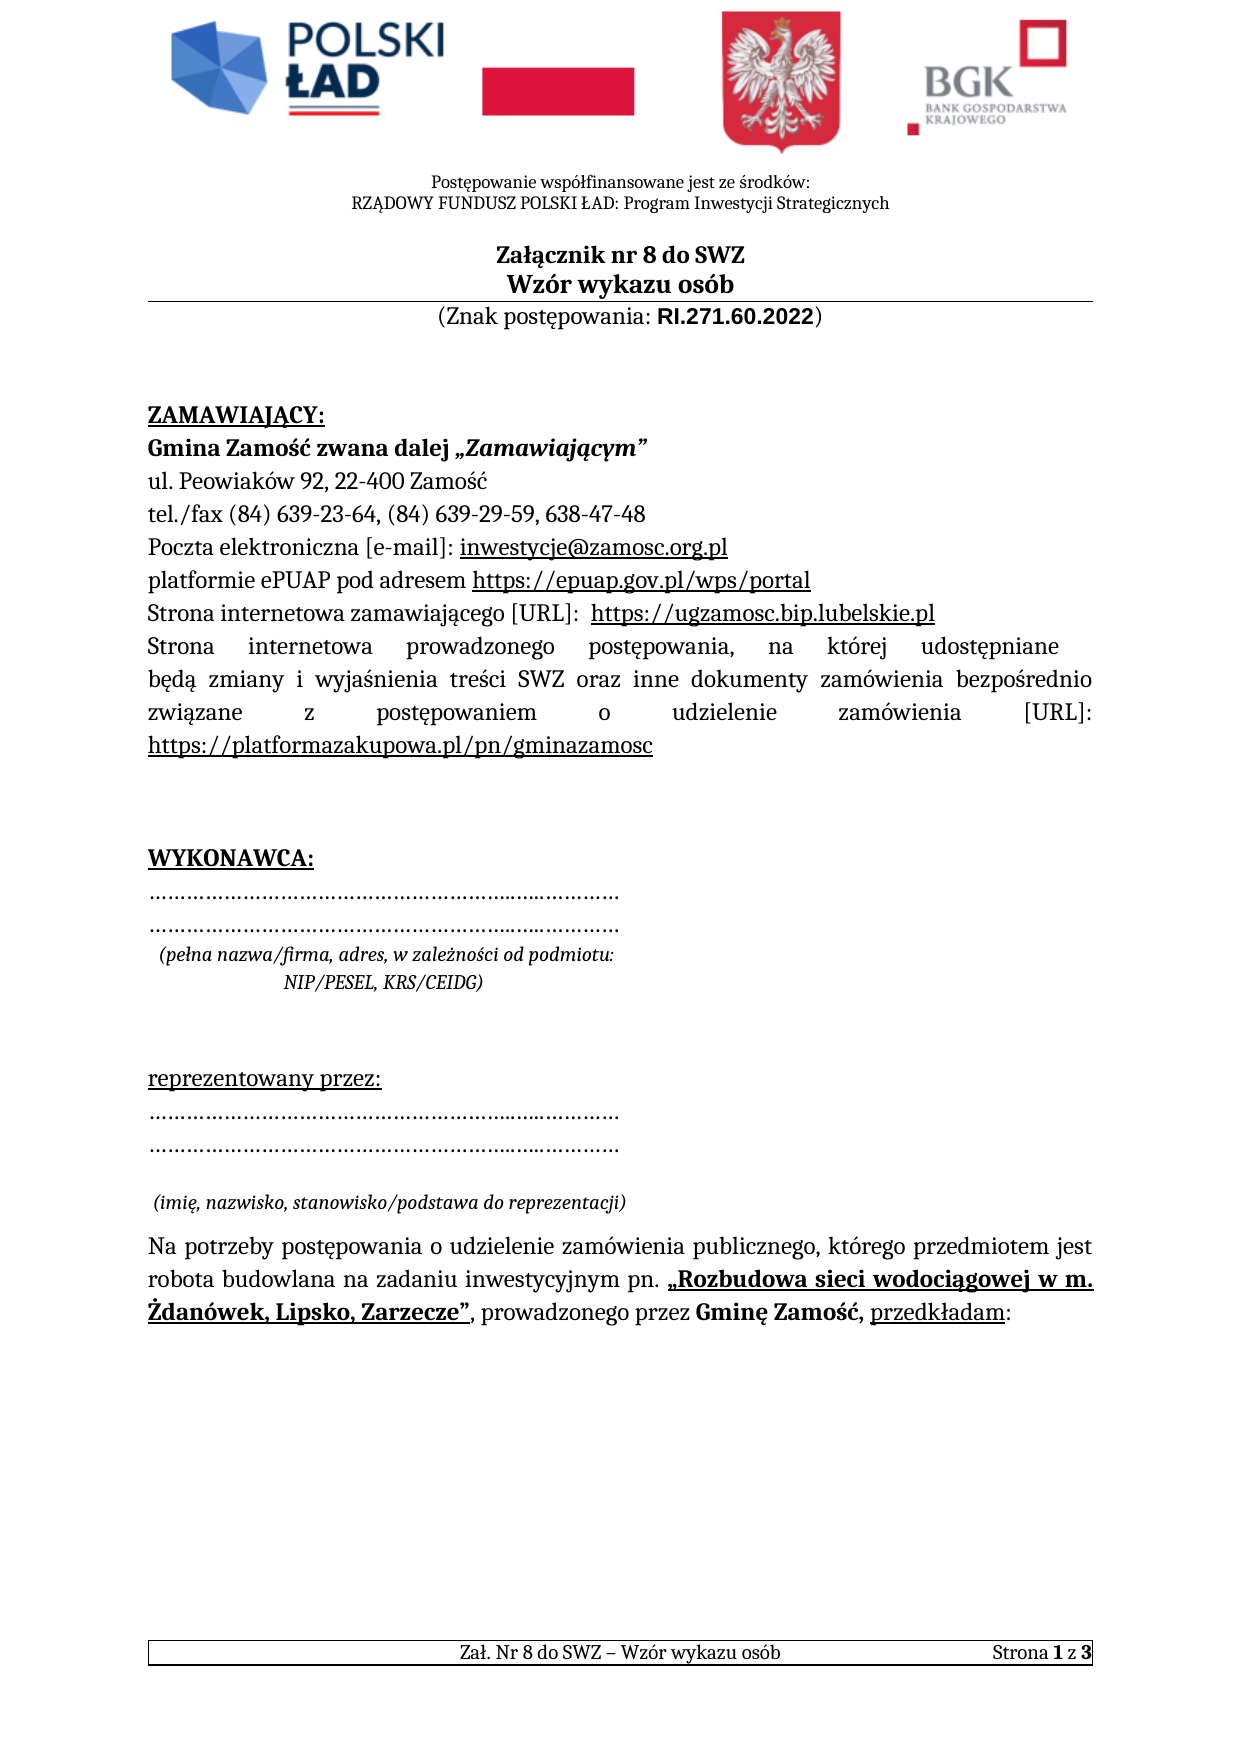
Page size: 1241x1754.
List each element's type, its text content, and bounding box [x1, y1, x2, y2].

text Poczta elektroniczna [e-mail]: inwestycje@zamosc.org.pl [148, 533, 1093, 562]
text (Znak postępowania: RI.271.60.2022) [166, 302, 1093, 330]
text tel./fax (84) 639-23-64, (84) 639-29-59, 638-47-48 [148, 500, 1093, 528]
text Gmina Zamość zwana dalej „Zamawiającym” [148, 434, 1093, 462]
text Strona internetowa zamawiającego [URL]: https://ugzamosc.bip.lubelskie.pl [148, 599, 1093, 628]
text (pełna nazwa/firma, adres, w zależności od podmiotu: NIP/PESEL, KRS/CEIDG) [148, 943, 622, 994]
text ul. Peowiaków 92, 22-400 Zamość [148, 467, 1093, 496]
text Na potrzeby postępowania o udzielenie zamówienia publicznego, którego przedmiotem jest robota budowlana na zadaniu inwestycyjnym pn. „Rozbudowa sieci wodociągowej w m. Żdanówek, Lipsko, Zarzecze”, prowadzonego przez Gminę Zamość, przedkładam: [148, 1232, 1093, 1326]
text (imię, nazwisko, stanowisko/podstawa do reprezentacji) [148, 1190, 1093, 1214]
text …………………………………………………..…..………… [148, 1130, 651, 1159]
text …………………………………………………..…..………… [148, 1097, 651, 1126]
text ZAMAWIAJĄCY: [148, 401, 1093, 429]
text …………………………………………………..…..………… [148, 877, 651, 906]
text Załącznik nr 8 do SWZ [148, 241, 1093, 269]
picture [148, 0, 1093, 172]
text reprezentowany przez: [148, 1064, 1093, 1093]
text …………………………………………………..…..………… [148, 910, 651, 938]
text Wzór wykazu osób [148, 269, 1093, 301]
text WYKONAWCA: [148, 844, 1093, 872]
text platformie ePUAP pod adresem https://epuap.gov.pl/wps/portal [148, 566, 1093, 594]
text Strona internetowa prowadzonego postępowania, na której udostępniane będą zmiany i wyjaśnienia treści SWZ oraz inne dokumenty zamówienia bezpośrednio związane z postępowaniem o udzielenie zamówienia [URL]: https://platformazakupowa.pl/pn/gminazamosc [148, 632, 1093, 760]
